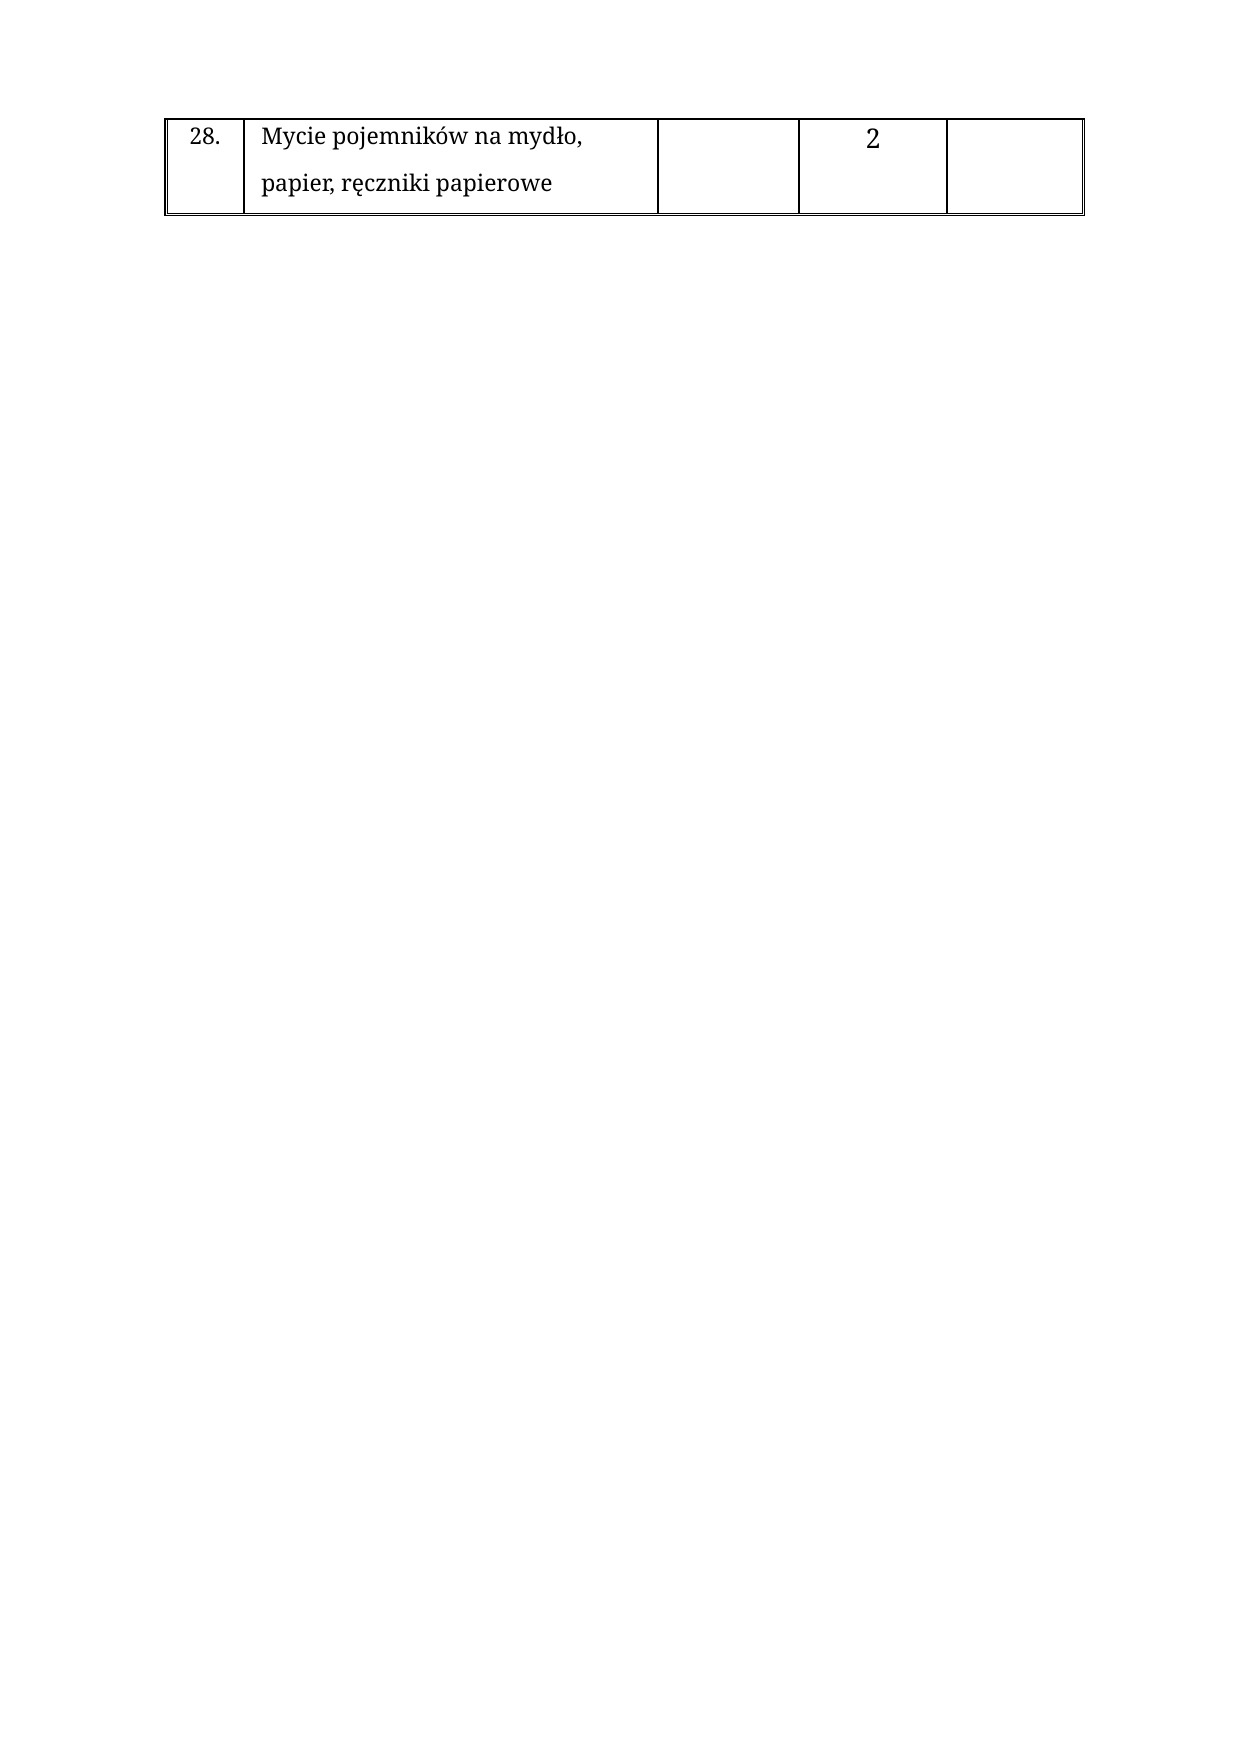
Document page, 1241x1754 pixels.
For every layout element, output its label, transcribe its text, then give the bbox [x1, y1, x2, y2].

table_cell 2 [800, 120, 946, 213]
table_cell [948, 120, 1082, 213]
table_cell [659, 120, 798, 213]
table_cell 28. [168, 120, 243, 213]
table_cell Mycie pojemników na mydło, papier, ręczniki papierowe [245, 120, 657, 213]
